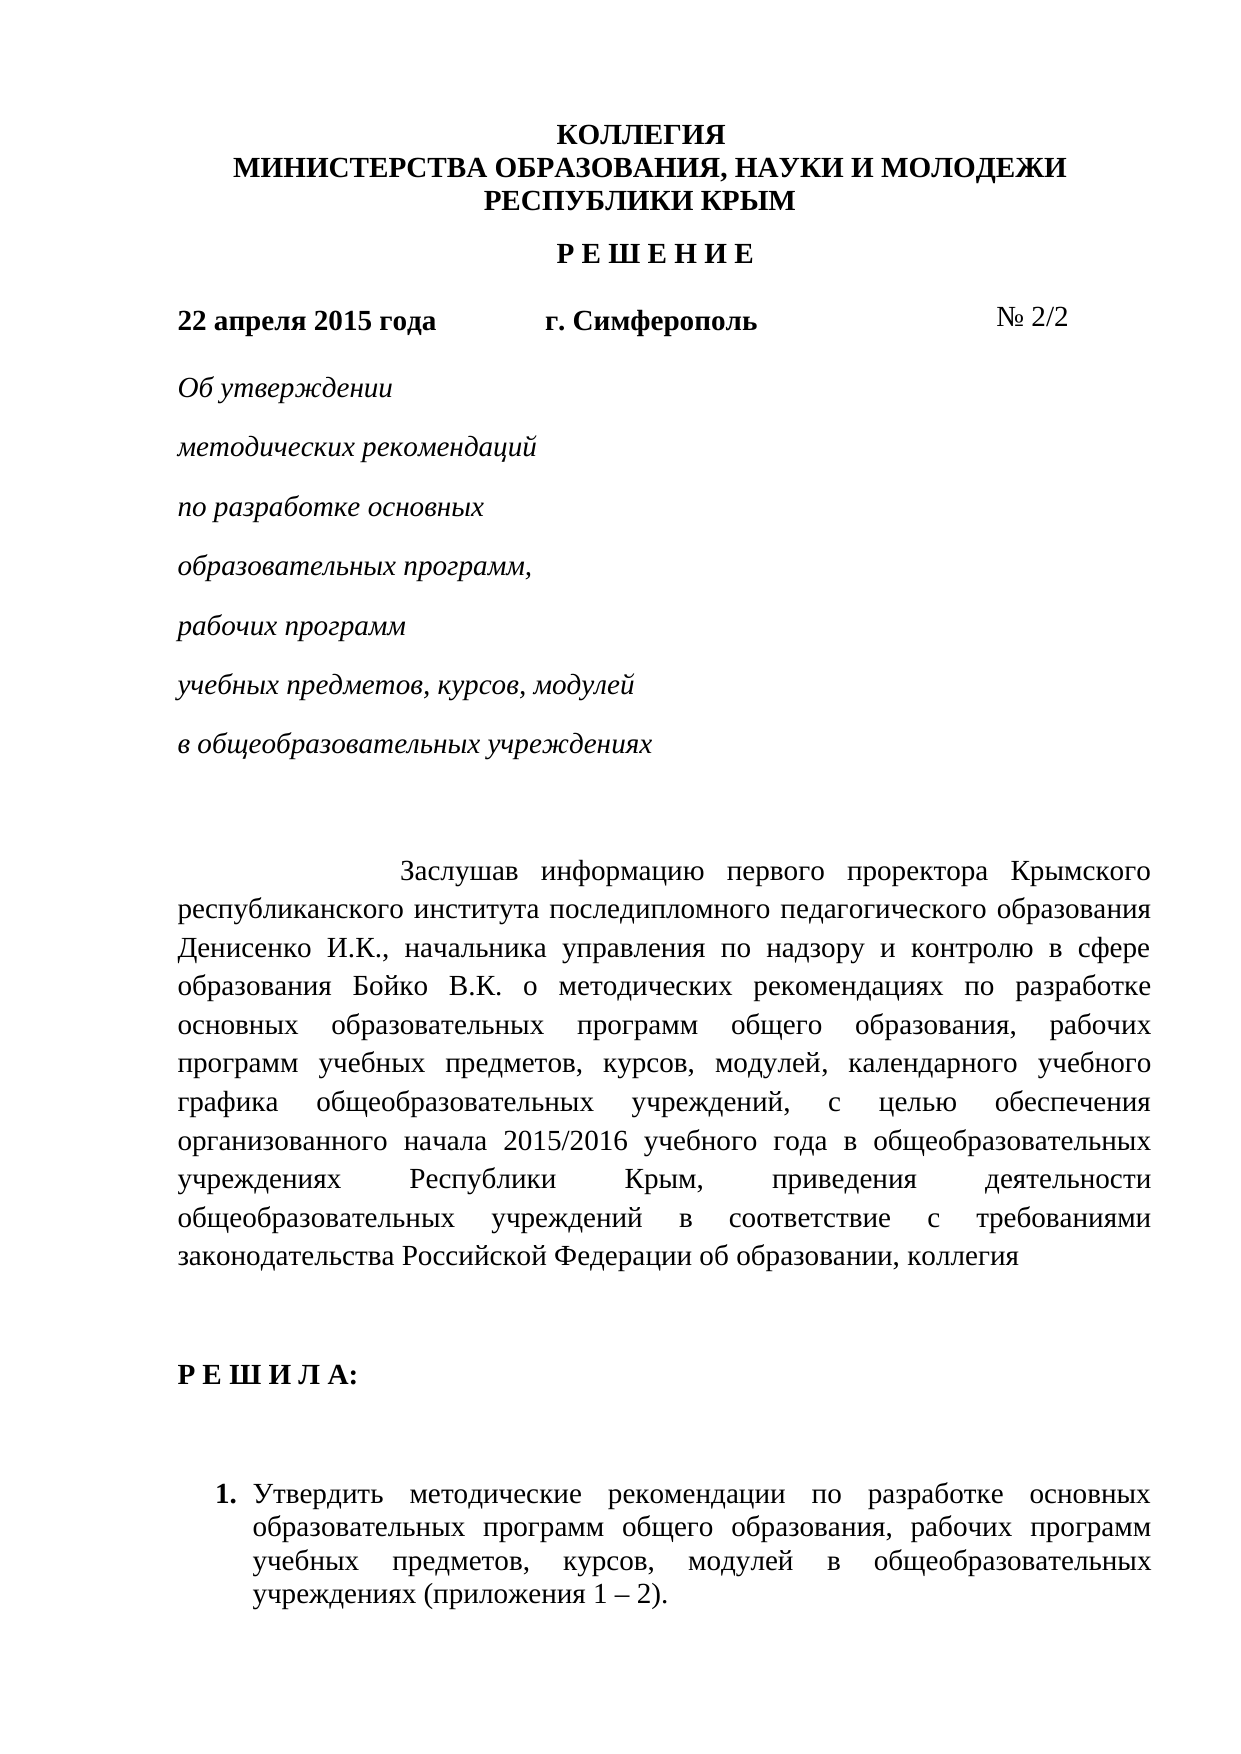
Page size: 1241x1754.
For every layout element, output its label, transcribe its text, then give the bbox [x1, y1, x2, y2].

text учебных предметов, курсов, модулей [177, 667, 1152, 701]
text РЕШЕНИЕ [177, 238, 1133, 271]
text в общеобразовательных учреждениях [177, 726, 1152, 760]
table_header г. Симферополь [534, 304, 883, 337]
text Заслушав информацию первого проректора Крымского республиканского института последипломного педагогического образования Денисенко И.К., начальника управления по надзору и контролю в сфере образования Бойко В.К. о методических рекомендациях по разработке основных образовательных программ общего образования, рабочих программ учебных предметов, курсов, модулей, календарного учебного графика общеобразовательных учреждений, с целью обеспечения организованного начала 2015/2016 учебного года в общеобразовательных учреждениях Республики Крым, приведения деятельности общеобразовательных учреждений в соответствие с требованиями законодательства Российской Федерации об образовании, коллегия [177, 853, 1152, 1272]
text Р Е Ш И Л А: [177, 1357, 1152, 1391]
text рабочих программ [177, 608, 1152, 641]
text образовательных программ, [177, 548, 1152, 582]
text Об утверждении [177, 370, 1152, 404]
table_header КОЛЛЕГИЯ МИНИСТЕРСТВА ОБРАЗОВАНИЯ, НАУКИ И МОЛОДЕЖИ РЕСПУБЛИКИ КРЫМ [222, 118, 1181, 238]
table_header 22 апреля 2015 года [166, 304, 533, 337]
list Утвердить методические рекомендации по разработке основных образовательных программ общего образования, рабочих программ учебных предметов, курсов, модулей в общеобразовательных учреждениях (приложения 1 – 2). [215, 1476, 1152, 1610]
text методических рекомендаций [177, 429, 1152, 463]
table_header № 2/2 [883, 304, 1182, 337]
text по разработке основных [177, 489, 1152, 522]
